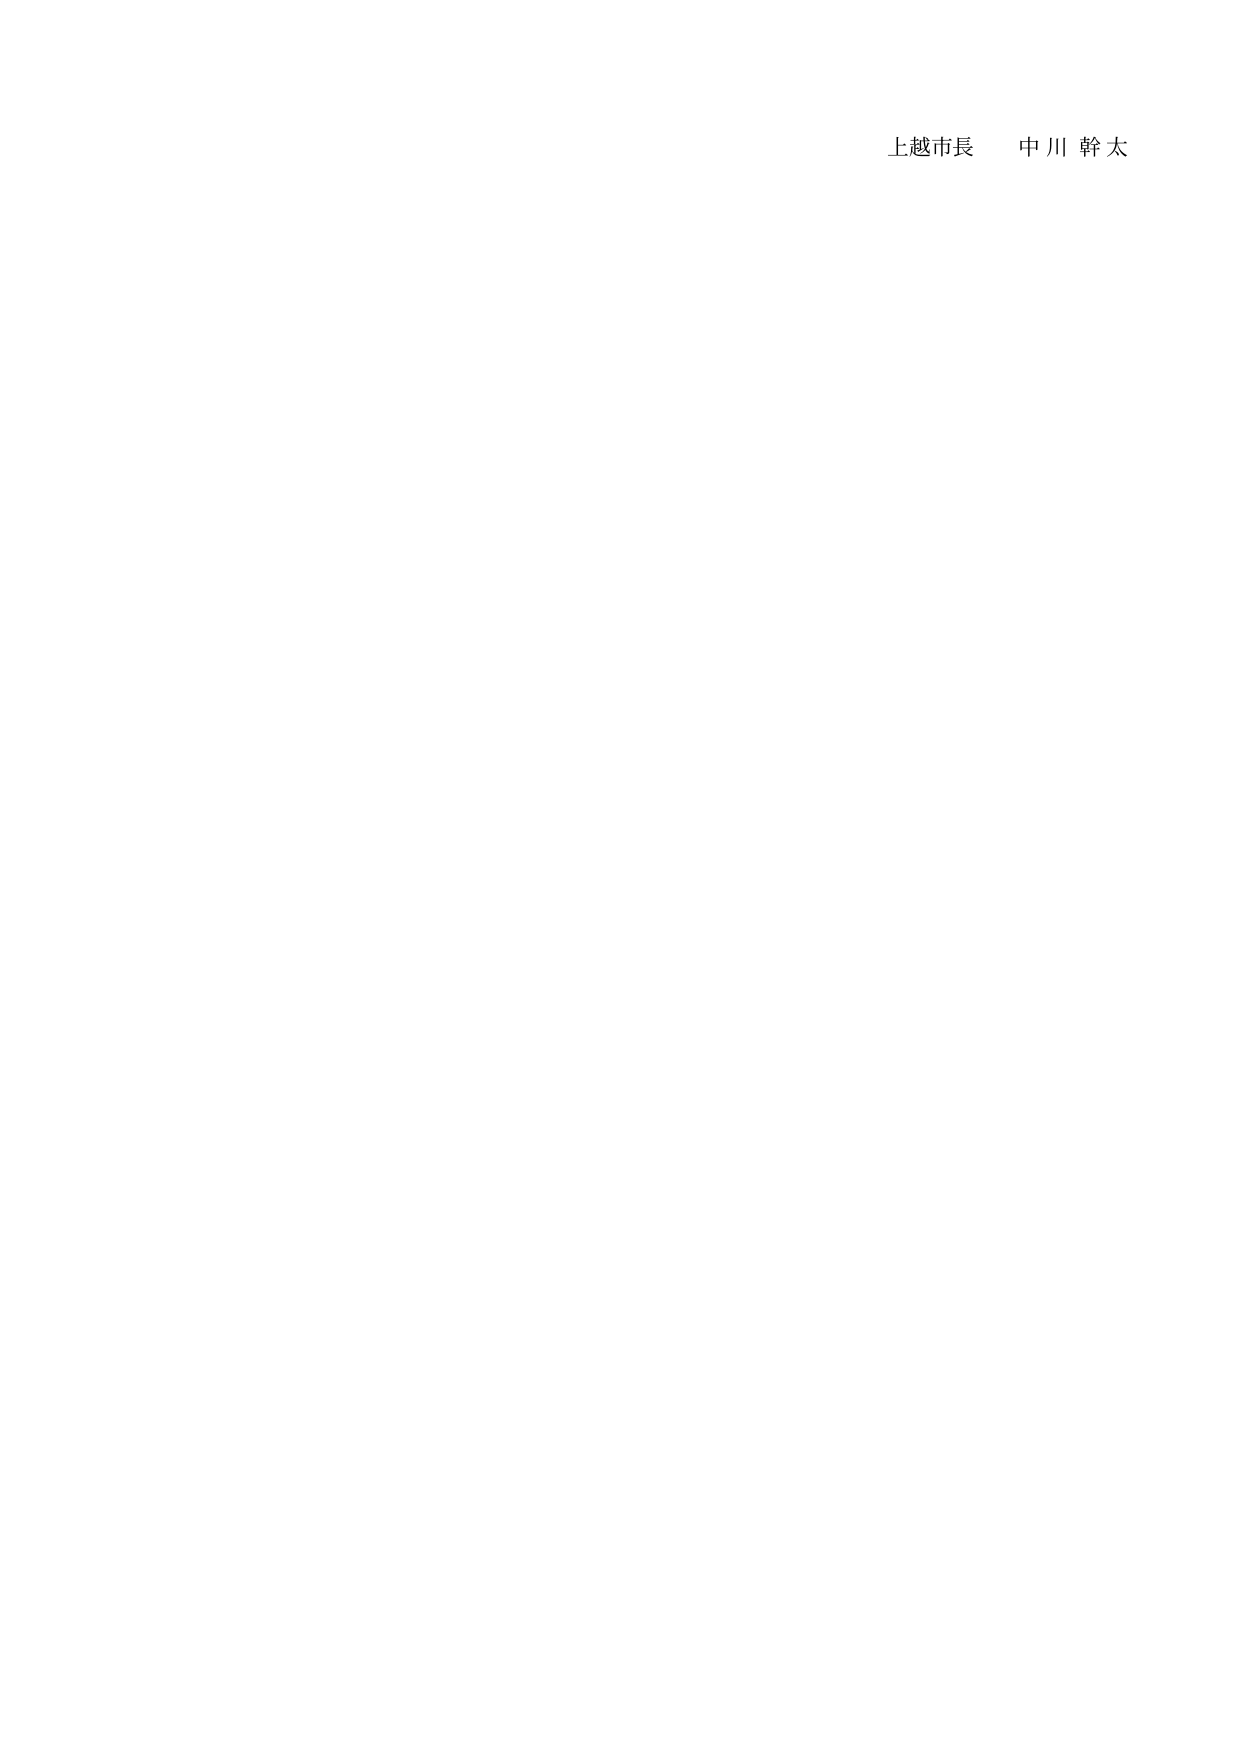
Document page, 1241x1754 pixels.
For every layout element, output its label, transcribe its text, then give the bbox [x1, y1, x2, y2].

text 上越市長 中 川 幹 太 [112, 127, 1128, 164]
